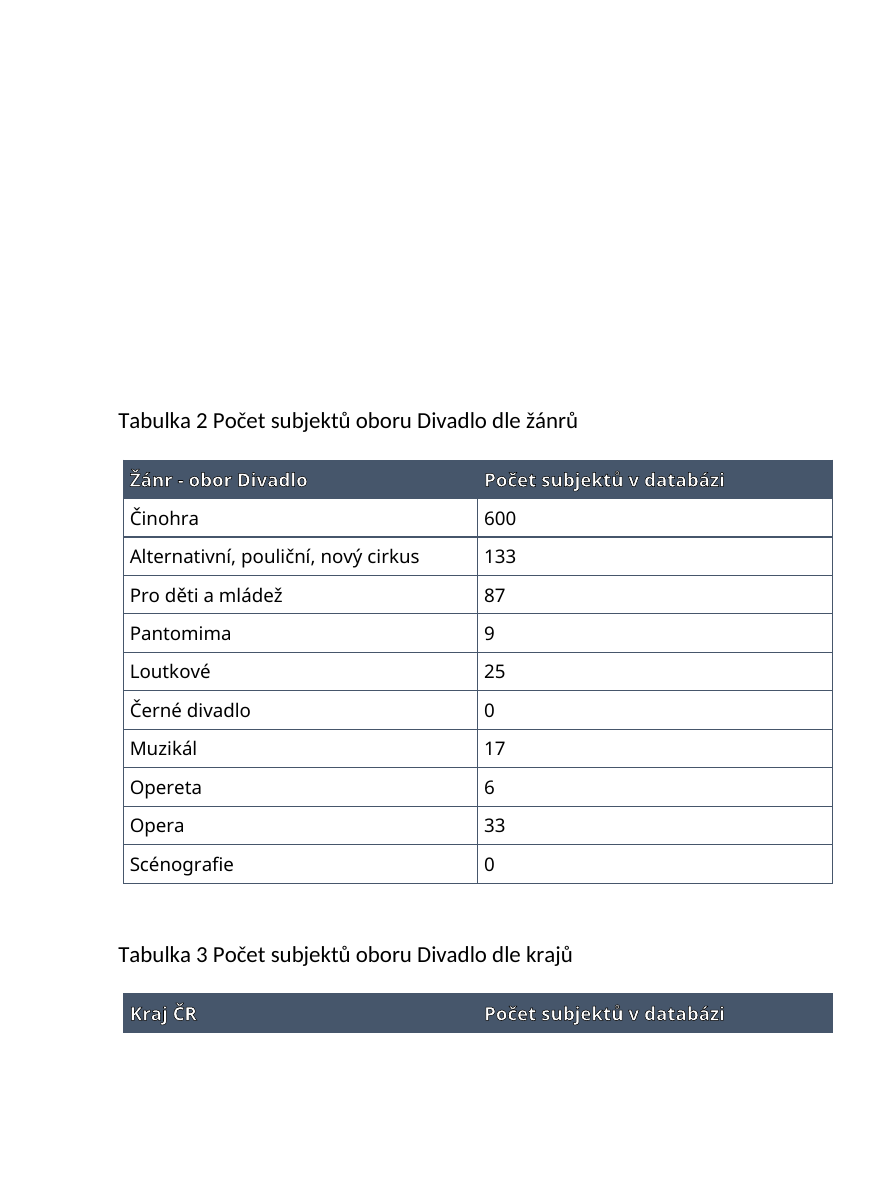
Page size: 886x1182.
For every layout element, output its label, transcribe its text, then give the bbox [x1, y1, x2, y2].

table_cell 25 [478, 653, 832, 690]
table_cell Alternativní, pouliční, nový cirkus [124, 538, 477, 575]
table_cell 6 [478, 768, 832, 806]
table_cell 133 [478, 538, 832, 575]
text Tabulka 2 Počet subjektů oboru Divadlo dle žánrů [118, 407, 768, 434]
table_cell Opereta [124, 768, 477, 806]
table_cell Pro děti a mládež [124, 576, 477, 613]
table_cell Loutkové [124, 653, 477, 690]
table_cell Opera [124, 807, 477, 844]
table_cell Scénografie [124, 845, 477, 882]
table_cell Muzikál [124, 730, 477, 767]
table_header Počet subjektů v databázi [478, 994, 832, 1032]
table_header Žánr - obor Divadlo [124, 461, 477, 498]
text Tabulka 3 Počet subjektů oboru Divadlo dle krajů [118, 940, 768, 968]
table_cell 0 [478, 845, 832, 882]
table_cell Činohra [124, 499, 477, 536]
table_header Kraj ČR [124, 994, 477, 1032]
table_cell Pantomima [124, 614, 477, 652]
table_cell 33 [478, 807, 832, 844]
table_cell 87 [478, 576, 832, 613]
table_cell 600 [478, 499, 832, 536]
table_cell 17 [478, 730, 832, 767]
table_cell 0 [478, 691, 832, 729]
table_cell 9 [478, 614, 832, 652]
table_header Počet subjektů v databázi [478, 461, 832, 498]
table_cell Černé divadlo [124, 691, 477, 729]
